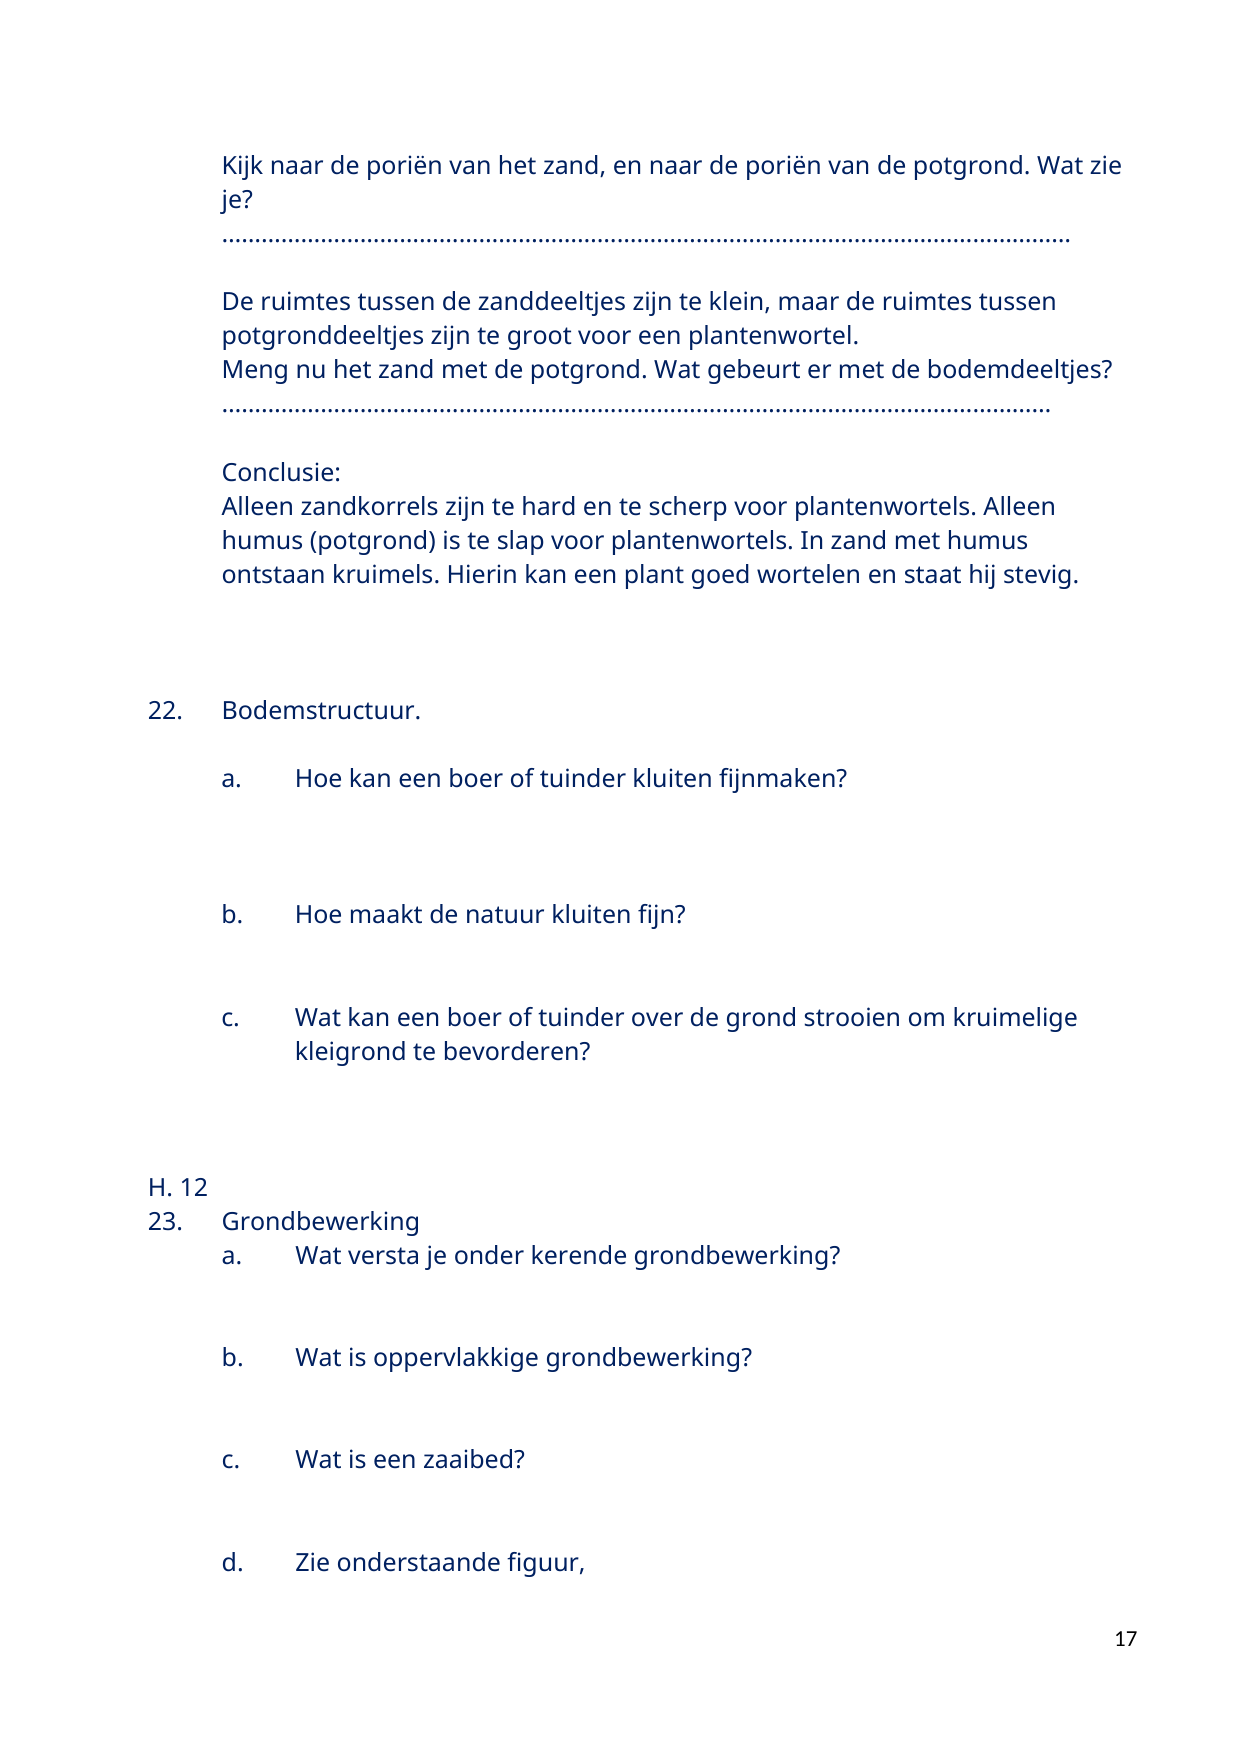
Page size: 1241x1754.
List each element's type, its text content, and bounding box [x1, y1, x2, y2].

text Meng nu het zand met de potgrond. Wat gebeurt er met de bodemdeeltjes? [221, 352, 1137, 386]
text ………………………………………………………………………………………………………………… [221, 216, 1137, 250]
text Kijk naar de poriën van het zand, en naar de poriën van de potgrond. Wat zie je? [221, 148, 1137, 216]
text d. Zie onderstaande figuur, [148, 1544, 1137, 1578]
text Conclusie: [221, 454, 1137, 488]
text H. 12 [148, 1169, 1137, 1203]
text ……………………………………………………………………………………………………………… [221, 386, 1137, 420]
text c. Wat is een zaaibed? [148, 1442, 1137, 1476]
text a. Wat versta je onder kerende grondbewerking? [148, 1238, 1137, 1272]
text De ruimtes tussen de zanddeeltjes zijn te klein, maar de ruimtes tussen potgronddeeltjes zijn te groot voor een plantenwortel. [221, 284, 1137, 352]
text 22. Bodemstructuur. [148, 693, 1137, 727]
text b. Wat is oppervlakkige grondbewerking? [148, 1340, 1137, 1374]
text Alleen zandkorrels zijn te hard en te scherp voor plantenwortels. Alleen humus (potgrond) is te slap voor plantenwortels. In zand met humus ontstaan kruimels. Hierin kan een plant goed wortelen en staat hij stevig. [221, 488, 1137, 590]
list Hoe maakt de natuur kluiten fijn? [221, 897, 1137, 931]
list Wat kan een boer of tuinder over de grond strooien om kruimelige kleigrond te bevorderen? [221, 999, 1137, 1067]
list Hoe kan een boer of tuinder kluiten fijnmaken? [221, 761, 1137, 795]
text 23. Grondbewerking [148, 1203, 1137, 1238]
